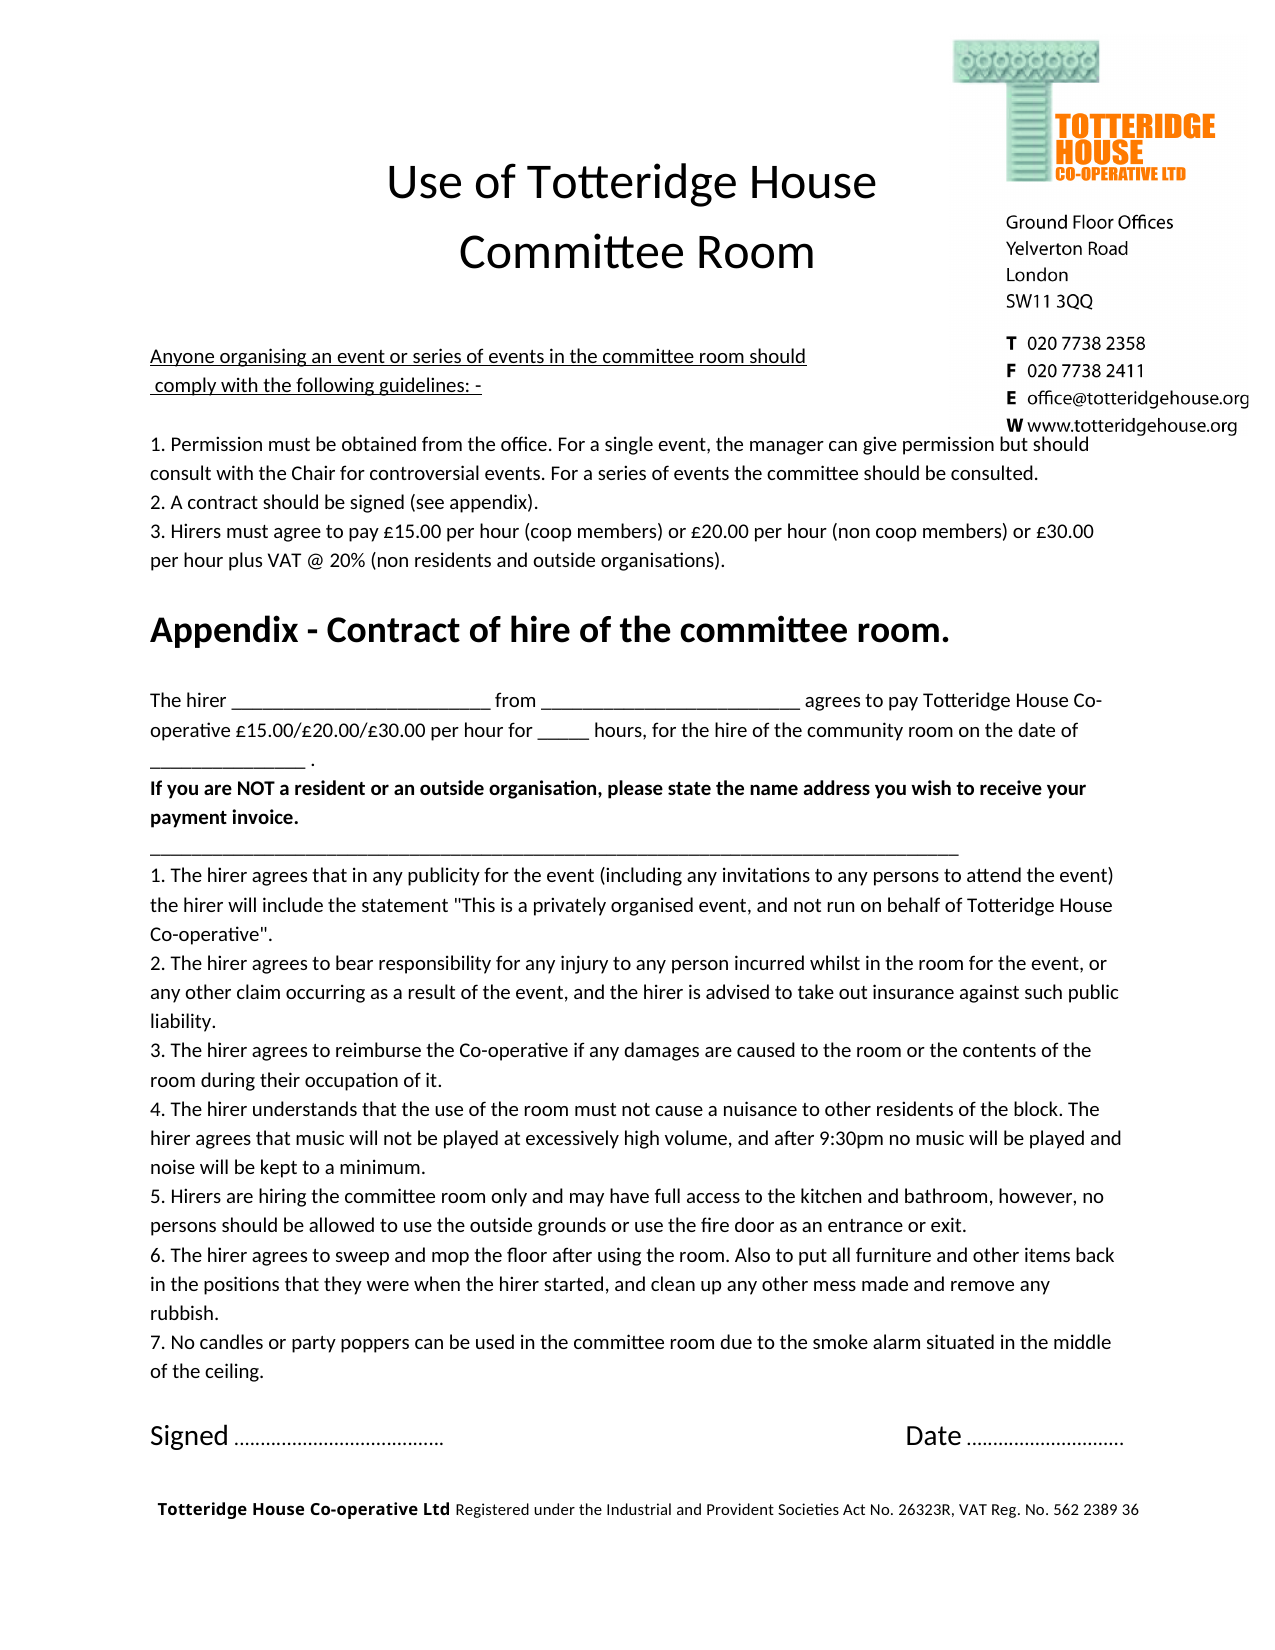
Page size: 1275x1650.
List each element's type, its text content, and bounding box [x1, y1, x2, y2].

text 5. Hirers are hiring the committee room only and may have full access to the kitchen and bathroom, however, no persons should be allowed to use the outside grounds or use the fire door as an entrance or exit. [150, 1183, 1125, 1238]
picture [948, 34, 1249, 436]
text 3. The hirer agrees to reimburse the Co-operative if any damages are caused to the room or the contents of the room during their occupation of it. [150, 1038, 1125, 1092]
text 4. The hirer understands that the use of the room must not cause a nuisance to other residents of the block. The hirer agrees that music will not be played at excessively high volume, and after 9:30pm no music will be played and noise will be kept to a minimum. [150, 1096, 1125, 1180]
text Signed ........................................ Date .............................. [150, 1417, 1125, 1452]
text 3. Hirers must agree to pay £15.00 per hour (coop members) or £20.00 per hour (non coop members) or £30.00 per hour plus VAT @ 20% (non residents and outside organisations). [150, 518, 1125, 573]
text 1. The hirer agrees that in any publicity for the event (including any invitations to any persons to attend the event) the hirer will include the statement "This is a privately organised event, and not run on behalf of Totteridge House Co-operative". [150, 863, 1125, 946]
text 2. A contract should be signed (see appendix). [150, 489, 1125, 514]
text Use of Totteridge House Committee Room [150, 150, 1125, 281]
text 1. Permission must be obtained from the office. For a single event, the manager can give permission but should consult with the Chair for controversial events. For a series of events the committee should be consulted. [150, 431, 1125, 485]
text 6. The hirer agrees to sweep and mop the floor after using the room. Also to put all furniture and other items back in the positions that they were when the hirer started, and clean up any other mess made and remove any rubbish. [150, 1242, 1125, 1326]
text 2. The hirer agrees to bear responsibility for any injury to any person incurred whilst in the room for the event, or any other claim occurring as a result of the event, and the hirer is advised to take out insurance against such public liability. [150, 950, 1125, 1034]
text The hirer _________________________ from _________________________ agrees to pay Totteridge House Co-operative £15.00/£20.00/£30.00 per hour for _____ hours, for the hire of the community room on the date of _______________ . [150, 688, 1125, 771]
text Anyone organising an event or series of events in the committee room should [150, 343, 1125, 369]
text comply with the following guidelines: - [150, 372, 1125, 398]
text If you are NOT a resident or an outside organisation, please state the name address you wish to receive your payment invoice. [150, 775, 1125, 830]
text 7. No candles or party poppers can be used in the committee room due to the smoke alarm situated in the middle of the ceiling. [150, 1329, 1125, 1384]
text Appendix - Contract of hire of the committee room. [150, 606, 1125, 652]
text ______________________________________________________________________________ [150, 833, 1125, 859]
